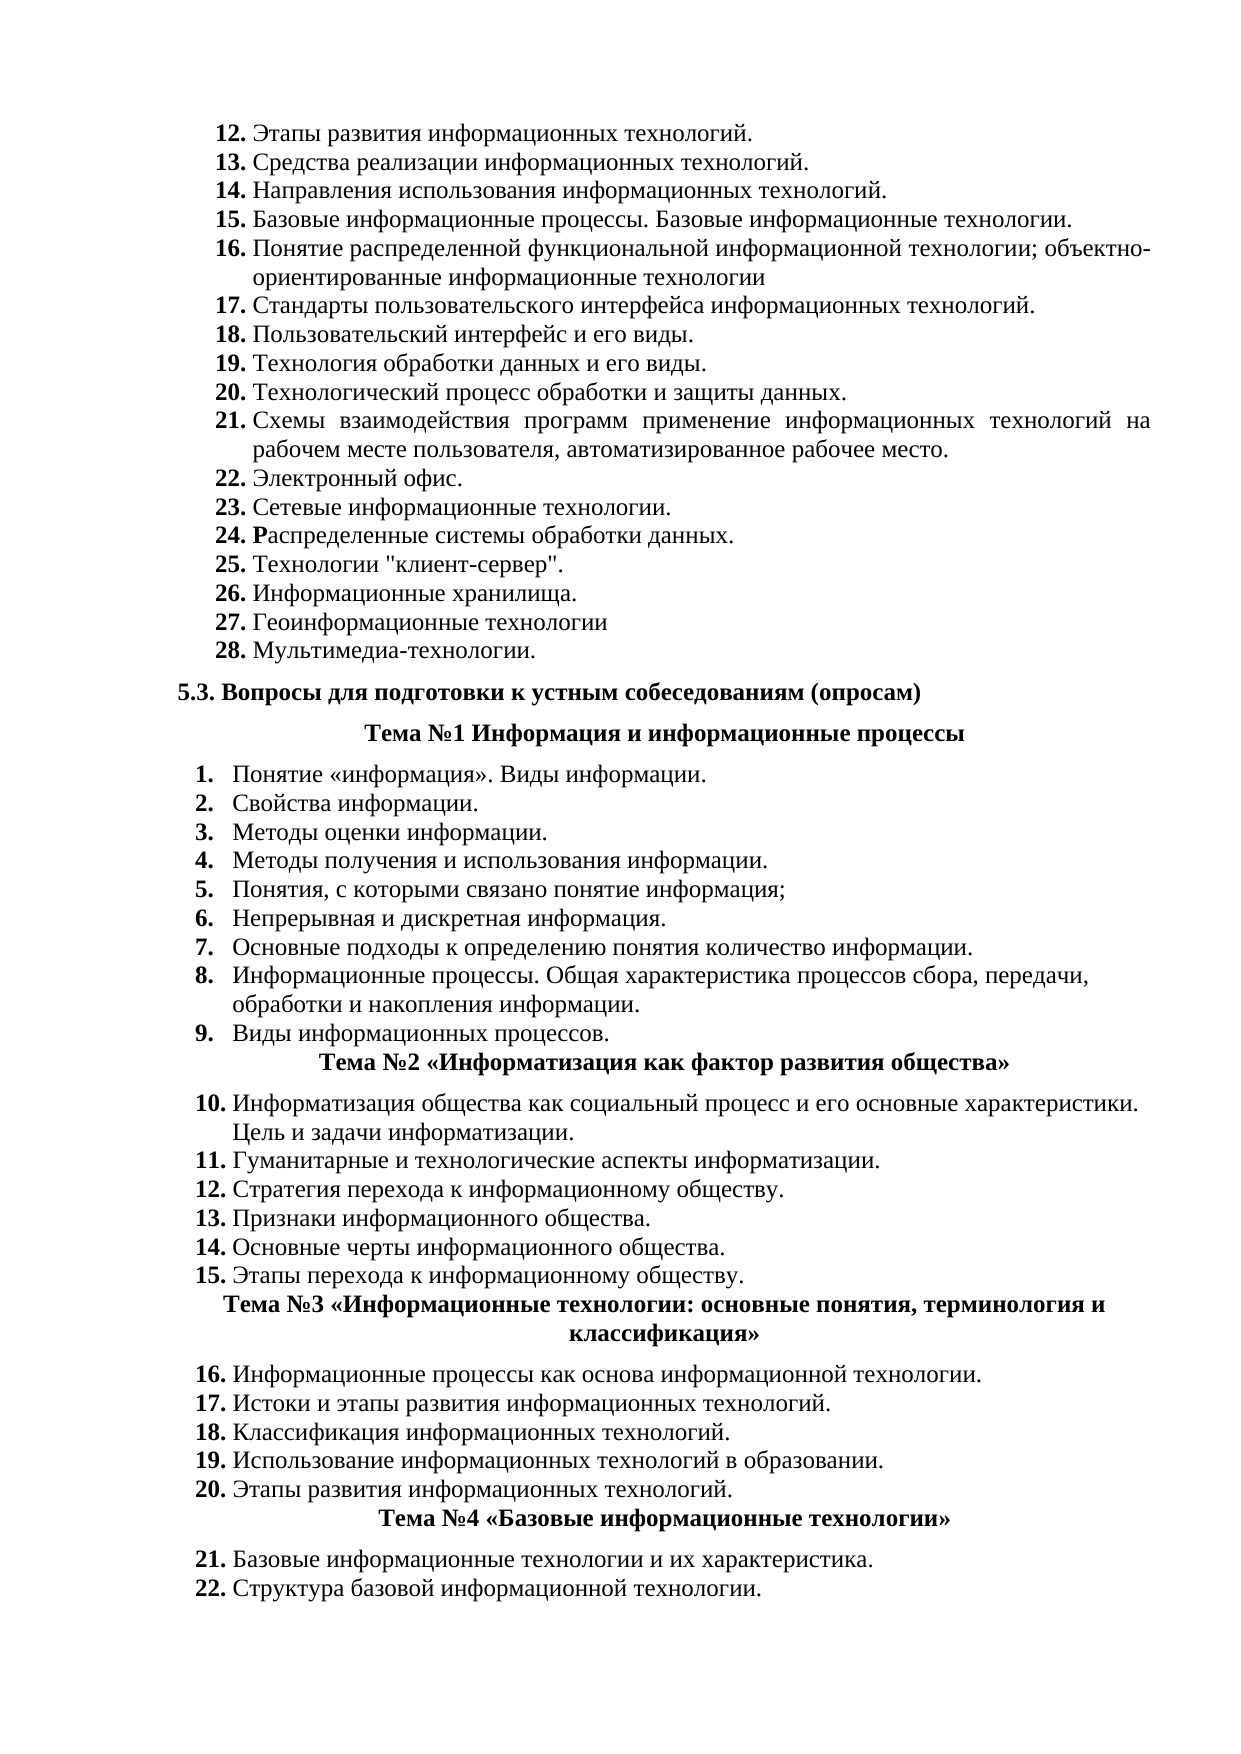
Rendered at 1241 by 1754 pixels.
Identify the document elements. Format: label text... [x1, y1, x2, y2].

list Базовые информационные технологии и их характеристика. [195, 1544, 1152, 1573]
list Стандарты пользовательского интерфейса информационных технологий. [215, 291, 1152, 319]
list Основные черты информационного общества. [195, 1232, 1152, 1261]
list Сетевые информационные технологии. [215, 492, 1152, 521]
list Пользовательский интерфейс и его виды. [215, 319, 1152, 348]
list Средства реализации информационных технологий. [215, 147, 1152, 176]
list Виды информационных процессов. [195, 1018, 1152, 1047]
list Стратегия перехода к информационному обществу. [195, 1174, 1152, 1203]
list Этапы развития информационных технологий. [215, 118, 1152, 147]
text Тема №2 «Информатизация как фактор развития общества» [177, 1047, 1152, 1076]
list Этапы развития информационных технологий. [195, 1474, 1152, 1503]
list Технологии "клиент-сервер". [215, 549, 1152, 578]
list Этапы перехода к информационному обществу. [195, 1261, 1152, 1289]
list Мультимедиа-технологии. [215, 636, 1152, 664]
list Истоки и этапы развития информационных технологий. [195, 1388, 1152, 1417]
list Информационные процессы как основа информационной технологии. [195, 1359, 1152, 1388]
list Использование информационных технологий в образовании. [195, 1446, 1152, 1474]
list Информационные процессы. Общая характеристика процессов сбора, передачи, обработки и накопления информации. [195, 961, 1152, 1018]
list Направления использования информационных технологий. [215, 176, 1152, 204]
list Информационные хранилища. [215, 578, 1152, 607]
list Понятие распределенной функциональной информационной технологии; объектно-ориентированные информационные технологии [215, 233, 1152, 291]
list Распределенные системы обработки данных. [215, 521, 1152, 549]
list Базовые информационные процессы. Базовые информационные технологии. [215, 204, 1152, 233]
list Понятие «информация». Виды информации. [195, 759, 1152, 788]
list Классификация информационных технологий. [195, 1417, 1152, 1446]
list Геоинформационные технологии [215, 607, 1152, 636]
list Схемы взаимодействия программ применение информационных технологий на рабочем месте пользователя, автоматизированное рабочее место. [215, 406, 1152, 463]
list Гуманитарные и технологические аспекты информатизации. [195, 1146, 1152, 1174]
list Технология обработки данных и его виды. [215, 348, 1152, 377]
list Технологический процесс обработки и защиты данных. [215, 377, 1152, 406]
list Информатизация общества как социальный процесс и его основные характеристики. Цель и задачи информатизации. [195, 1088, 1152, 1146]
list Методы получения и использования информации. [195, 846, 1152, 874]
list Понятия, с которыми связано понятие информация; [195, 874, 1152, 903]
list Признаки информационного общества. [195, 1203, 1152, 1232]
list Электронный офис. [215, 463, 1152, 492]
list Методы оценки информации. [195, 817, 1152, 846]
list Непрерывная и дискретная информация. [195, 903, 1152, 932]
list Свойства информации. [195, 788, 1152, 817]
list Основные подходы к определению понятия количество информации. [195, 932, 1152, 961]
text Тема №4 «Базовые информационные технологии» [177, 1503, 1152, 1532]
text Тема №3 «Информационные технологии: основные понятия, терминология и классификация» [177, 1289, 1152, 1347]
list Структура базовой информационной технологии. [195, 1573, 1152, 1602]
text 5.3. Вопросы для подготовки к устным собеседованиям (опросам) [177, 677, 1152, 706]
text Тема №1 Информация и информационные процессы [177, 718, 1152, 747]
